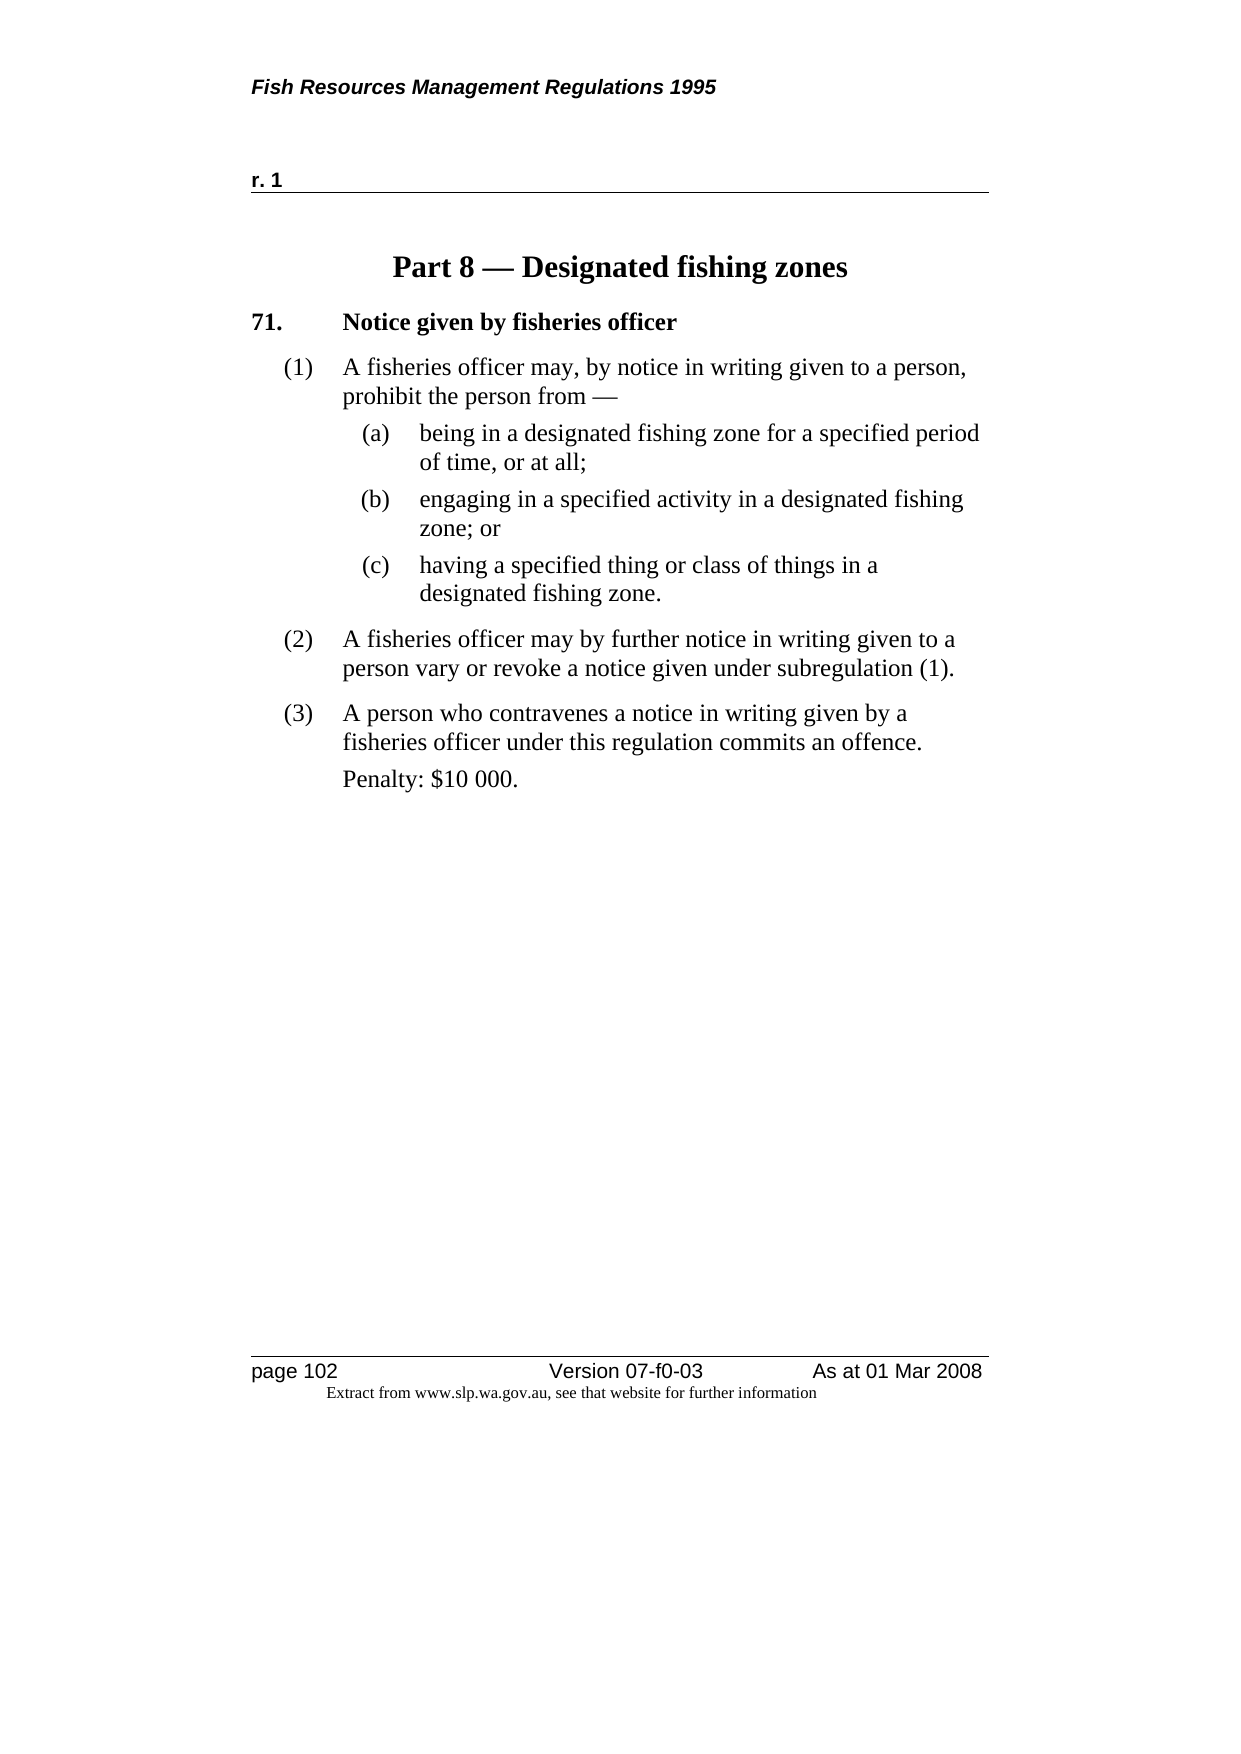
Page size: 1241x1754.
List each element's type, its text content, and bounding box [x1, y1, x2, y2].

text (b) engaging in a specified activity in a designated fishing zone; or [251, 484, 989, 541]
text (3) A person who contravenes a notice in writing given by a fisheries officer under this regulation commits an offence. [251, 698, 989, 756]
text (c) having a specified thing or class of things in a designated fishing zone. [251, 550, 989, 607]
subtitle Part 8 — Designated fishing zones [251, 248, 989, 284]
text (2) A fisheries officer may by further notice in writing given to a person vary or revoke a notice given under subregulation (1). [251, 624, 989, 681]
text Penalty: $10 000. [251, 764, 989, 793]
subtitle 71. Notice given by fisheries officer [251, 307, 989, 336]
text (a) being in a designated fishing zone for a specified period of time, or at all; [251, 418, 989, 476]
text (1) A fisheries officer may, by notice in writing given to a person, prohibit the person from — [251, 352, 989, 410]
